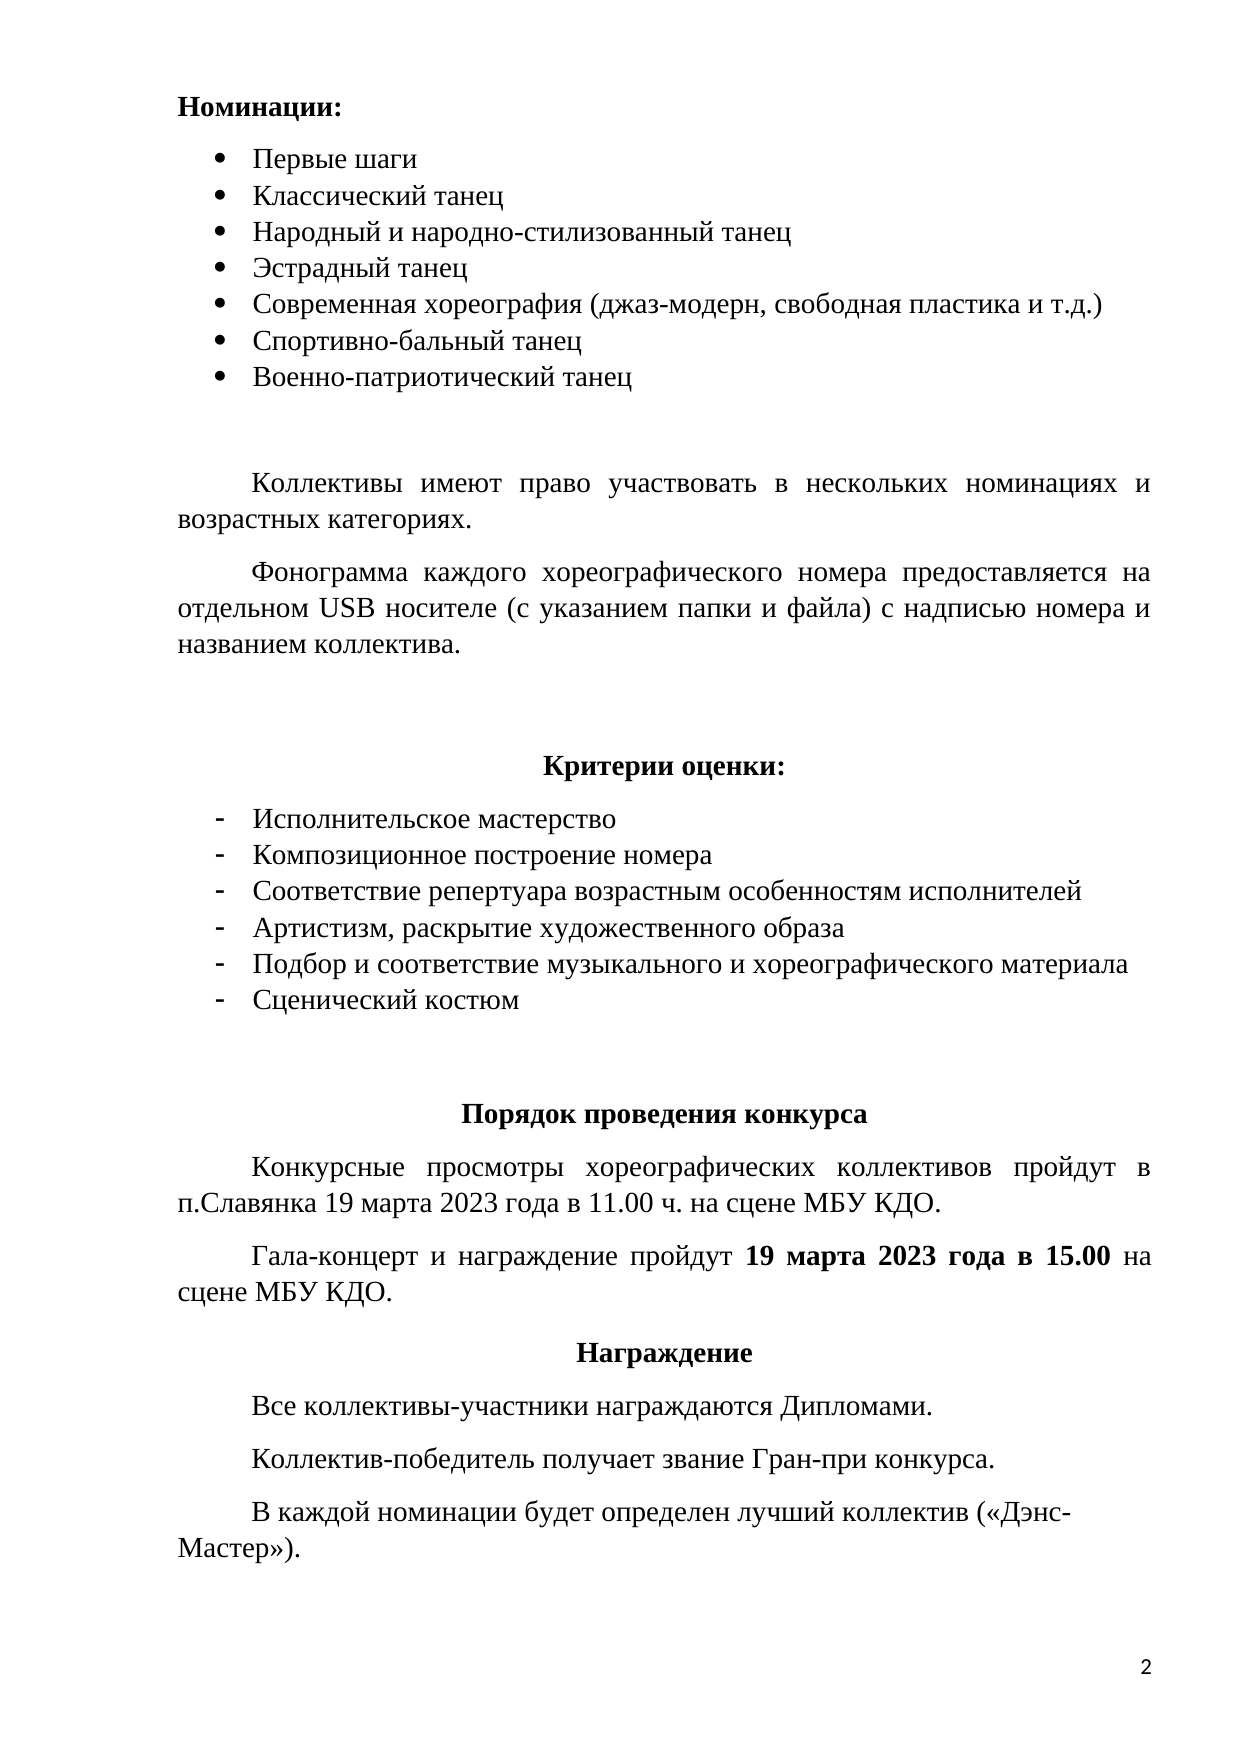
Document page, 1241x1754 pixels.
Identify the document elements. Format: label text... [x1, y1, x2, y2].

text Награждение [177, 1335, 1152, 1369]
list Сценический костюм [215, 982, 1152, 1016]
list Народный и народно-стилизованный танец [215, 214, 1152, 248]
text В каждой номинации будет определен лучший коллектив («Дэнс-Мастер»). [177, 1494, 1152, 1563]
text Фонограмма каждого хореографического номера предоставляется на отдельном USB носителе (с указанием папки и файла) с надписью номера и названием коллектива. [177, 554, 1152, 659]
text Номинации: [177, 89, 1152, 122]
list Исполнительское мастерство [215, 801, 1152, 835]
text Все коллективы-участники награждаются Дипломами. [177, 1388, 1152, 1422]
text Критерии оценки: [177, 748, 1152, 782]
text Гала-концерт и награждение пройдут 19 марта 2023 года в 15.00 на сцене МБУ КДО. [177, 1238, 1152, 1308]
list Подбор и соответствие музыкального и хореографического материала [215, 946, 1152, 980]
text Порядок проведения конкурса [177, 1096, 1152, 1130]
list Современная хореография (джаз-модерн, свободная пластика и т.д.) [215, 286, 1152, 320]
list Первые шаги [215, 141, 1152, 175]
list Эстрадный танец [215, 250, 1152, 284]
list Военно-патриотический танец [215, 359, 1152, 393]
list Классический танец [215, 178, 1152, 211]
list Соответствие репертуара возрастным особенностям исполнителей [215, 873, 1152, 907]
list Композиционное построение номера [215, 837, 1152, 871]
text Конкурсные просмотры хореографических коллективов пройдут в п.Славянка 19 марта 2023 года в 11.00 ч. на сцене МБУ КДО. [177, 1149, 1152, 1219]
list Артистизм, раскрытие художественного образа [215, 910, 1152, 943]
text Коллективы имеют право участвовать в нескольких номинациях и возрастных категориях. [177, 465, 1152, 534]
text Коллектив-победитель получает звание Гран-при конкурса. [177, 1441, 1152, 1474]
list Спортивно-бальный танец [215, 323, 1152, 356]
